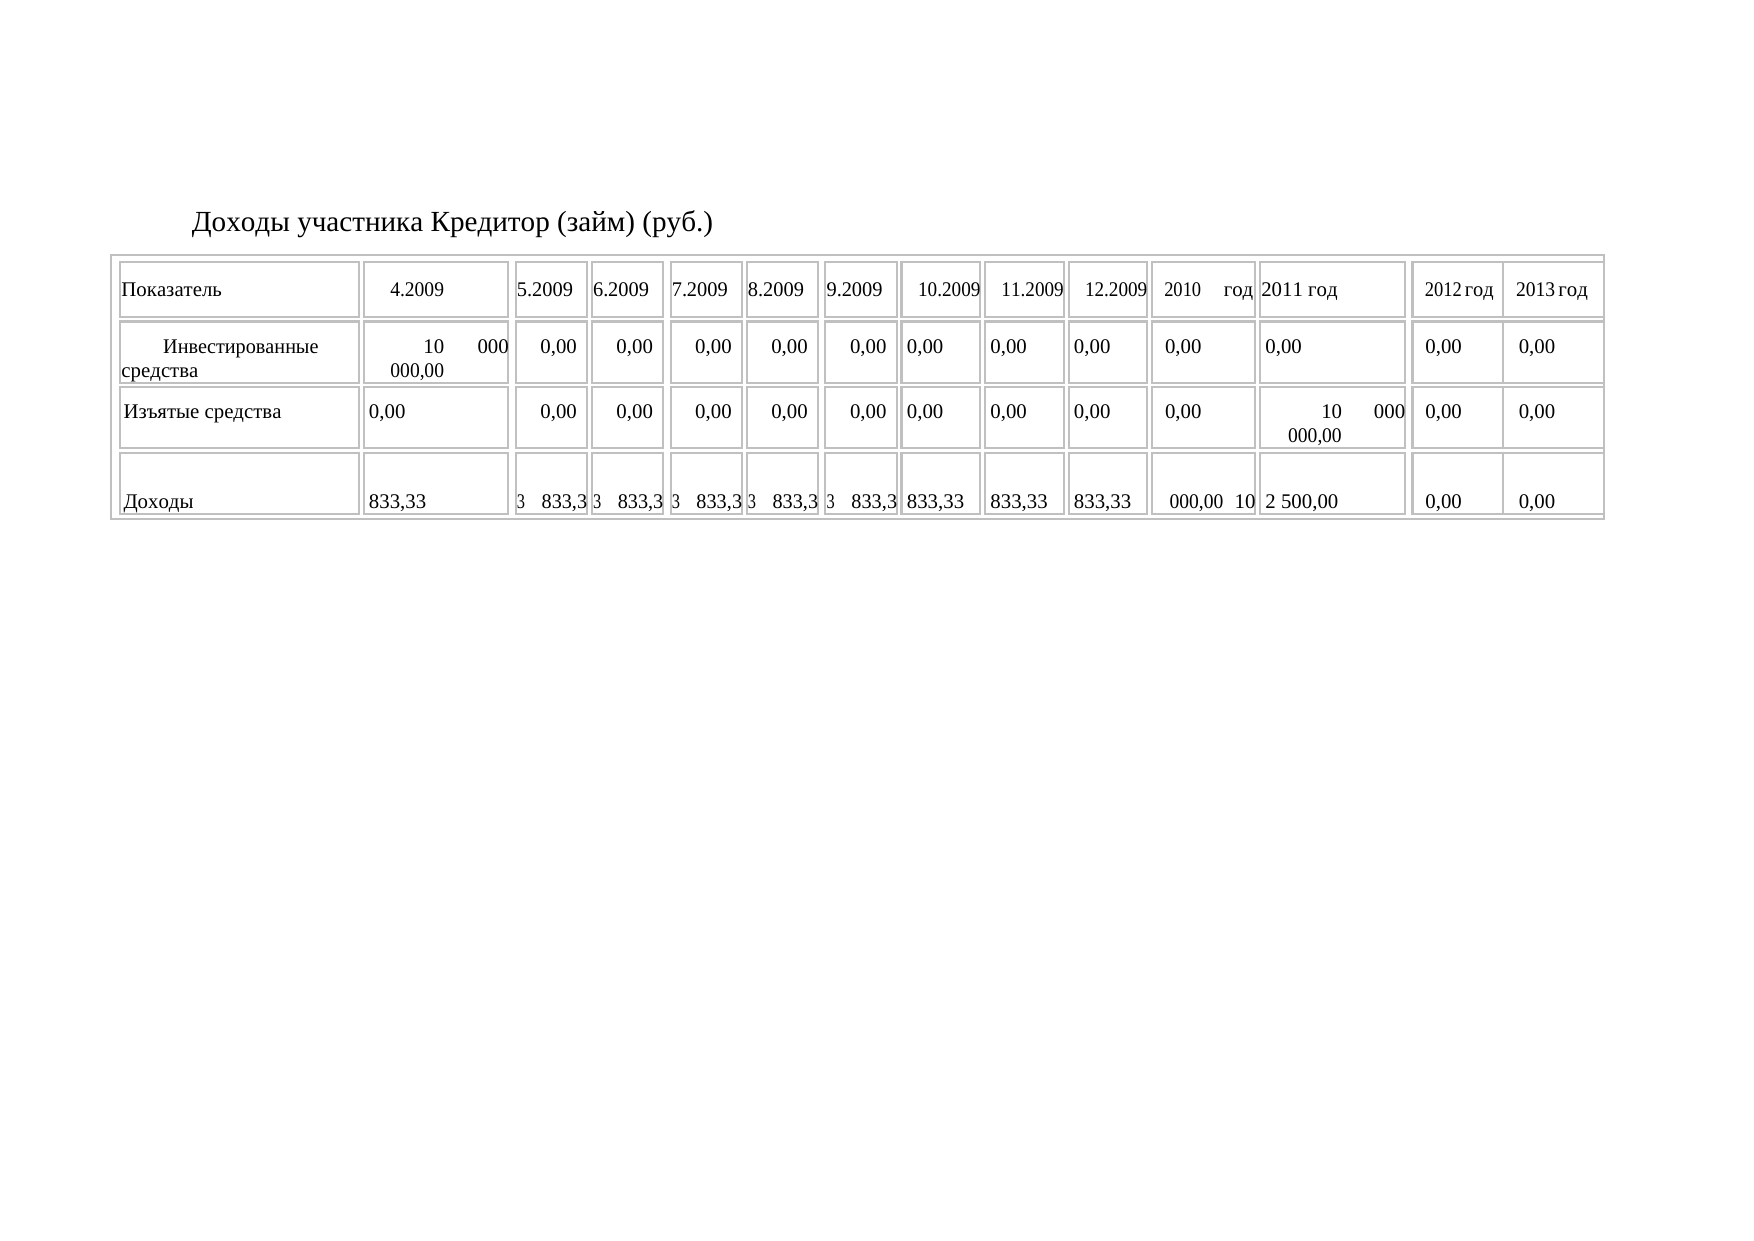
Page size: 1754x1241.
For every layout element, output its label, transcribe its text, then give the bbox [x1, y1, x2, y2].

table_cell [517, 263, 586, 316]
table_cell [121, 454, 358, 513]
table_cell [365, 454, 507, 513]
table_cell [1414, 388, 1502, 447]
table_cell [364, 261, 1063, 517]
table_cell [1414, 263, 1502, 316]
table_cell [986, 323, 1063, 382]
text Доходы участника Кредитор (займ) (руб.) [192, 204, 1604, 237]
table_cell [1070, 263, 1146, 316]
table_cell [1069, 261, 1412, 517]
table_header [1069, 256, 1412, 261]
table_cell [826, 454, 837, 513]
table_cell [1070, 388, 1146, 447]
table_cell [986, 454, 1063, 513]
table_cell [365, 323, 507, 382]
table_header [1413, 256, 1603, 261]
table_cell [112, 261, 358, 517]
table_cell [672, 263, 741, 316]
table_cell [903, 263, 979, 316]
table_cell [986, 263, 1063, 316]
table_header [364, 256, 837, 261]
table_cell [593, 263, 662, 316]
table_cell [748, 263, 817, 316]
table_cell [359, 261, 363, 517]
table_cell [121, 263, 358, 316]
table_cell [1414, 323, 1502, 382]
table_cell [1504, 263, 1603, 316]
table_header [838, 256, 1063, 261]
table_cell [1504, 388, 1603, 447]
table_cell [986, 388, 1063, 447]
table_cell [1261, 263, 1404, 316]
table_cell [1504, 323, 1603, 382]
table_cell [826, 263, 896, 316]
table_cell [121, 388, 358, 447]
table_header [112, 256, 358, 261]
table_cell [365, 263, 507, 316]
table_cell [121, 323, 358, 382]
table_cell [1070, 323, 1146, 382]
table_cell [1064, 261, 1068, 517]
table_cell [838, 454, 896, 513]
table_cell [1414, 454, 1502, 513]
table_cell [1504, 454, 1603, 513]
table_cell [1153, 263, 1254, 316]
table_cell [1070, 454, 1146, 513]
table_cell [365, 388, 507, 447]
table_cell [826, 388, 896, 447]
